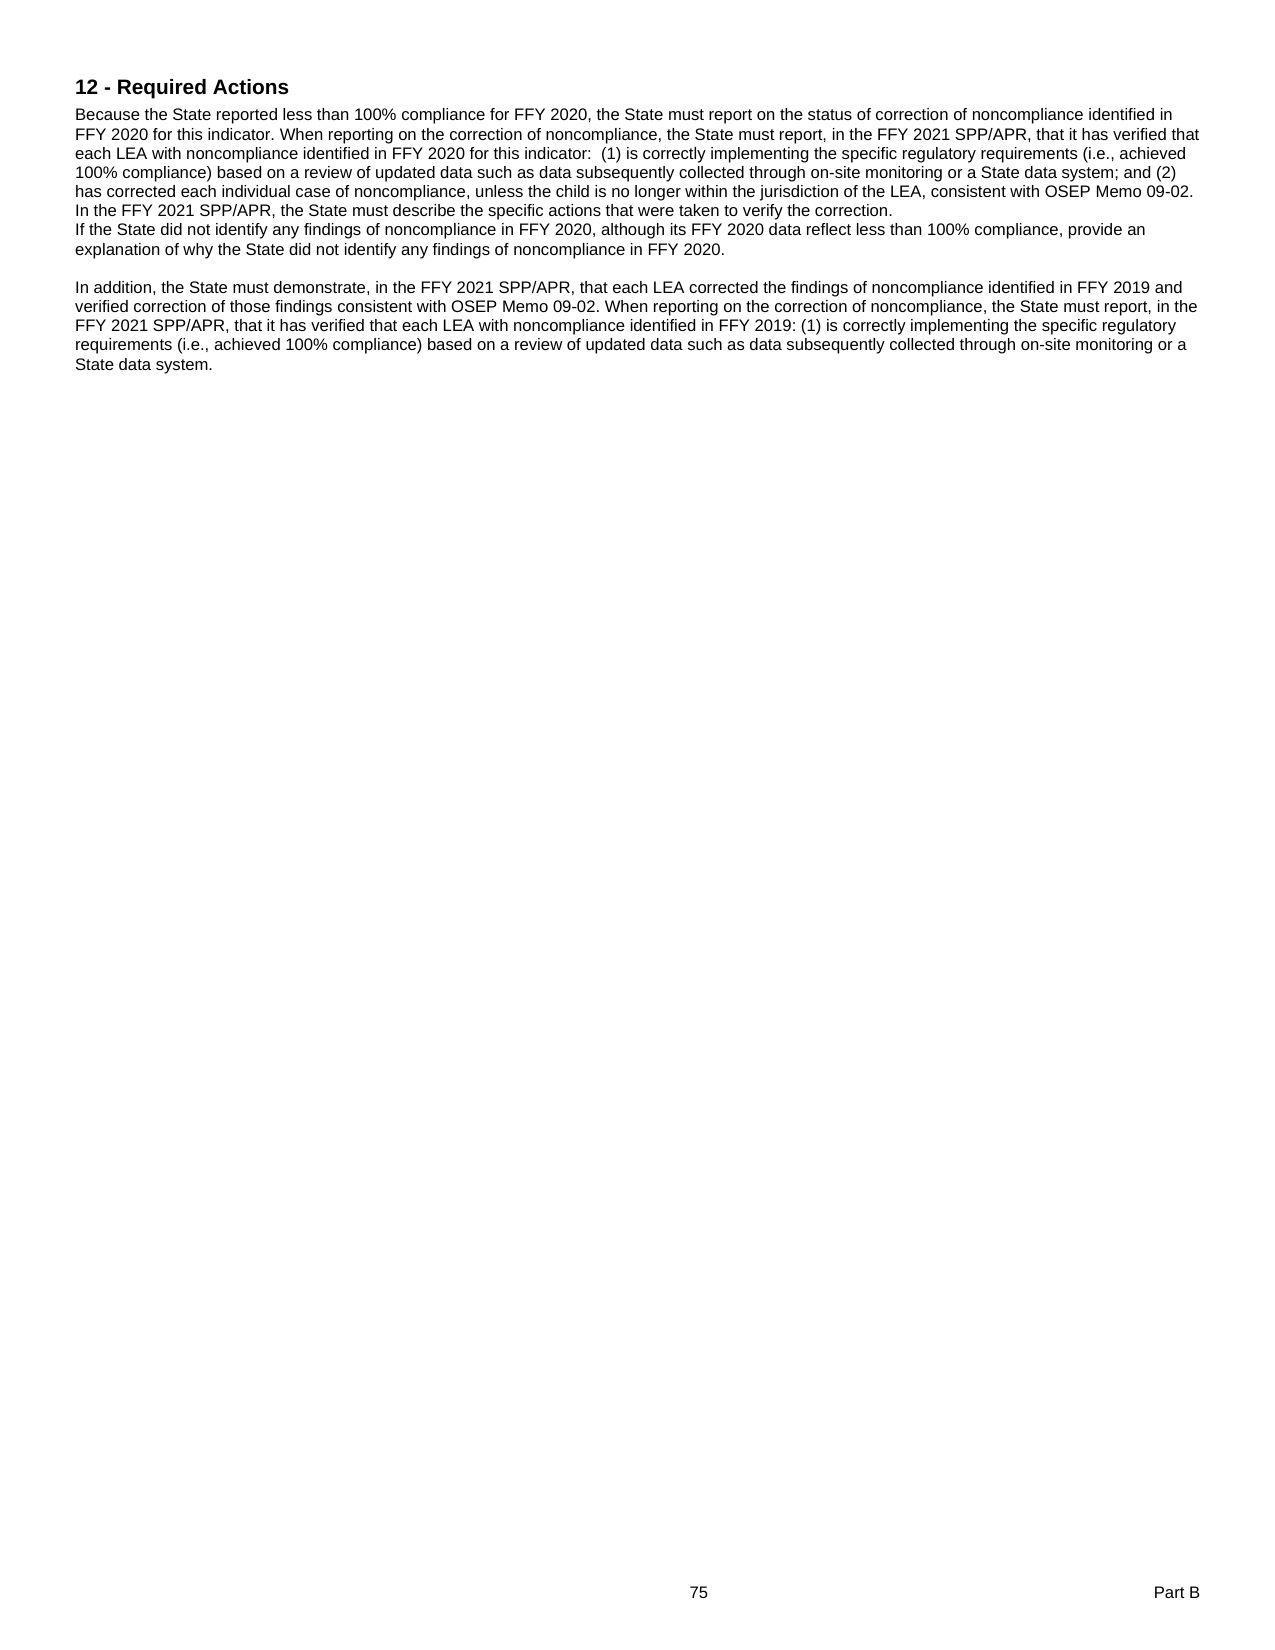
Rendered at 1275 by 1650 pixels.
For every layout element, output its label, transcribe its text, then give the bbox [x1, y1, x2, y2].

subtitle 12 - Required Actions [75, 75, 1200, 99]
text Because the State reported less than 100% compliance for FFY 2020, the State must report on the status of correction of noncompliance identified in FFY 2020 for this indicator. When reporting on the correction of noncompliance, the State must report, in the FFY 2021 SPP/APR, that it has verified that each LEA with noncompliance identified in FFY 2020 for this indicator: (1) is correctly implementing the specific regulatory requirements (i.e., achieved 100% compliance) based on a review of updated data such as data subsequently collected through on-site monitoring or a State data system; and (2) has corrected each individual case of noncompliance, unless the child is no longer within the jurisdiction of the LEA, consistent with OSEP Memo 09-02. In the FFY 2021 SPP/APR, the State must describe the specific actions that were taken to verify the correction. If the State did not identify any findings of noncompliance in FFY 2020, although its FFY 2020 data reflect less than 100% compliance, provide an explanation of why the State did not identify any findings of noncompliance in FFY 2020. In addition, the State must demonstrate, in the FFY 2021 SPP/APR, that each LEA corrected the findings of noncompliance identified in FFY 2019 and verified correction of those findings consistent with OSEP Memo 09-02. When reporting on the correction of noncompliance, the State must report, in the FFY 2021 SPP/APR, that it has verified that each LEA with noncompliance identified in FFY 2019: (1) is correctly implementing the specific regulatory requirements (i.e., achieved 100% compliance) based on a review of updated data such as data subsequently collected through on-site monitoring or a State data system. [75, 105, 1200, 373]
